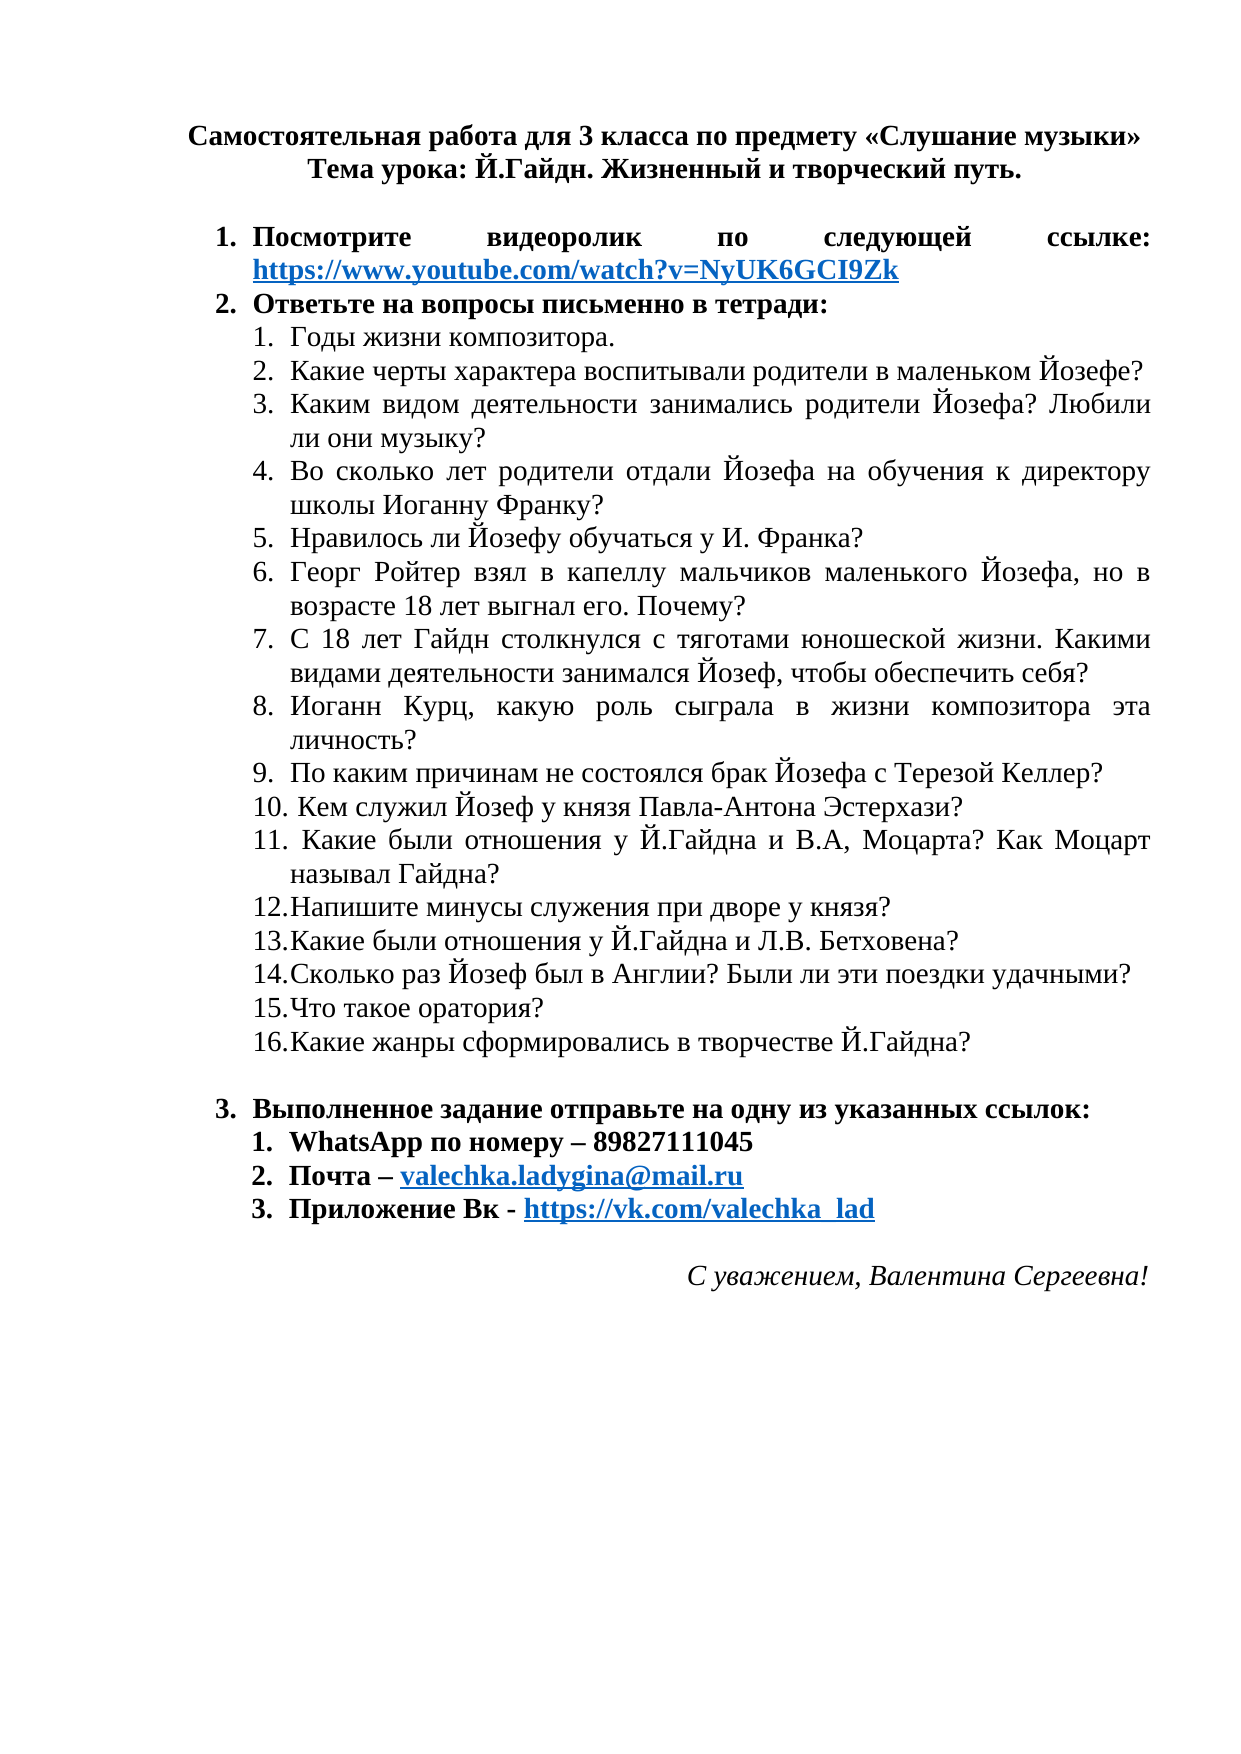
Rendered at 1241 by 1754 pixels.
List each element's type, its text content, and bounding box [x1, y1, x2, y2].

list По каким причинам не состоялся брак Йозефа с Терезой Келлер? [252, 755, 1152, 789]
list Какие жанры сформировались в творчестве Й.Гайдна? [252, 1024, 1152, 1057]
list Ответьте на вопросы письменно в тетради: [215, 286, 1152, 319]
list Георг Ройтер взял в капеллу мальчиков маленького Йозефа, но в возрасте 18 лет выгнал его. Почему? [252, 554, 1152, 621]
list Почта – valechka.ladygina@mail.ru [251, 1158, 1152, 1191]
list WhatsApp по номеру – 89827111045 [251, 1124, 1152, 1158]
list Приложение Вк - https://vk.com/valechka_lad [251, 1191, 1152, 1225]
list Во сколько лет родители отдали Йозефа на обучения к директору школы Иоганну Франку? [252, 453, 1152, 521]
list Сколько раз Йозеф был в Англии? Были ли эти поездки удачными? [252, 957, 1152, 990]
list Какие были отношения у Й.Гайдна и В.А, Моцарта? Как Моцарт называл Гайдна? [252, 822, 1152, 889]
list Что такое оратория? [252, 990, 1152, 1024]
list Иоганн Курц, какую роль сыграла в жизни композитора эта личность? [252, 688, 1152, 755]
list Посмотрите видеоролик по следующей ссылке: https://www.youtube.com/watch?v=NyUK6GCI9Zk [215, 219, 1152, 286]
list Выполненное задание отправьте на одну из указанных ссылок: [215, 1091, 1152, 1124]
list Нравилось ли Йозефу обучаться у И. Франка? [252, 521, 1152, 554]
text С уважением, Валентина Сергеевна! [177, 1258, 1152, 1292]
text Самостоятельная работа для 3 класса по предмету «Слушание музыки» [177, 118, 1152, 152]
list Годы жизни композитора. [252, 319, 1152, 353]
list Какие были отношения у Й.Гайдна и Л.В. Бетховена? [252, 923, 1152, 957]
list С 18 лет Гайдн столкнулся с тяготами юношеской жизни. Какими видами деятельности занимался Йозеф, чтобы обеспечить себя? [252, 621, 1152, 688]
list Кем служил Йозеф у князя Павла-Антона Эстерхази? [252, 789, 1152, 822]
text Тема урока: Й.Гайдн. Жизненный и творческий путь. [177, 152, 1152, 185]
list Каким видом деятельности занимались родители Йозефа? Любили ли они музыку? [252, 386, 1152, 453]
list Напишите минусы служения при дворе у князя? [252, 889, 1152, 923]
list Какие черты характера воспитывали родители в маленьком Йозефе? [252, 353, 1152, 386]
